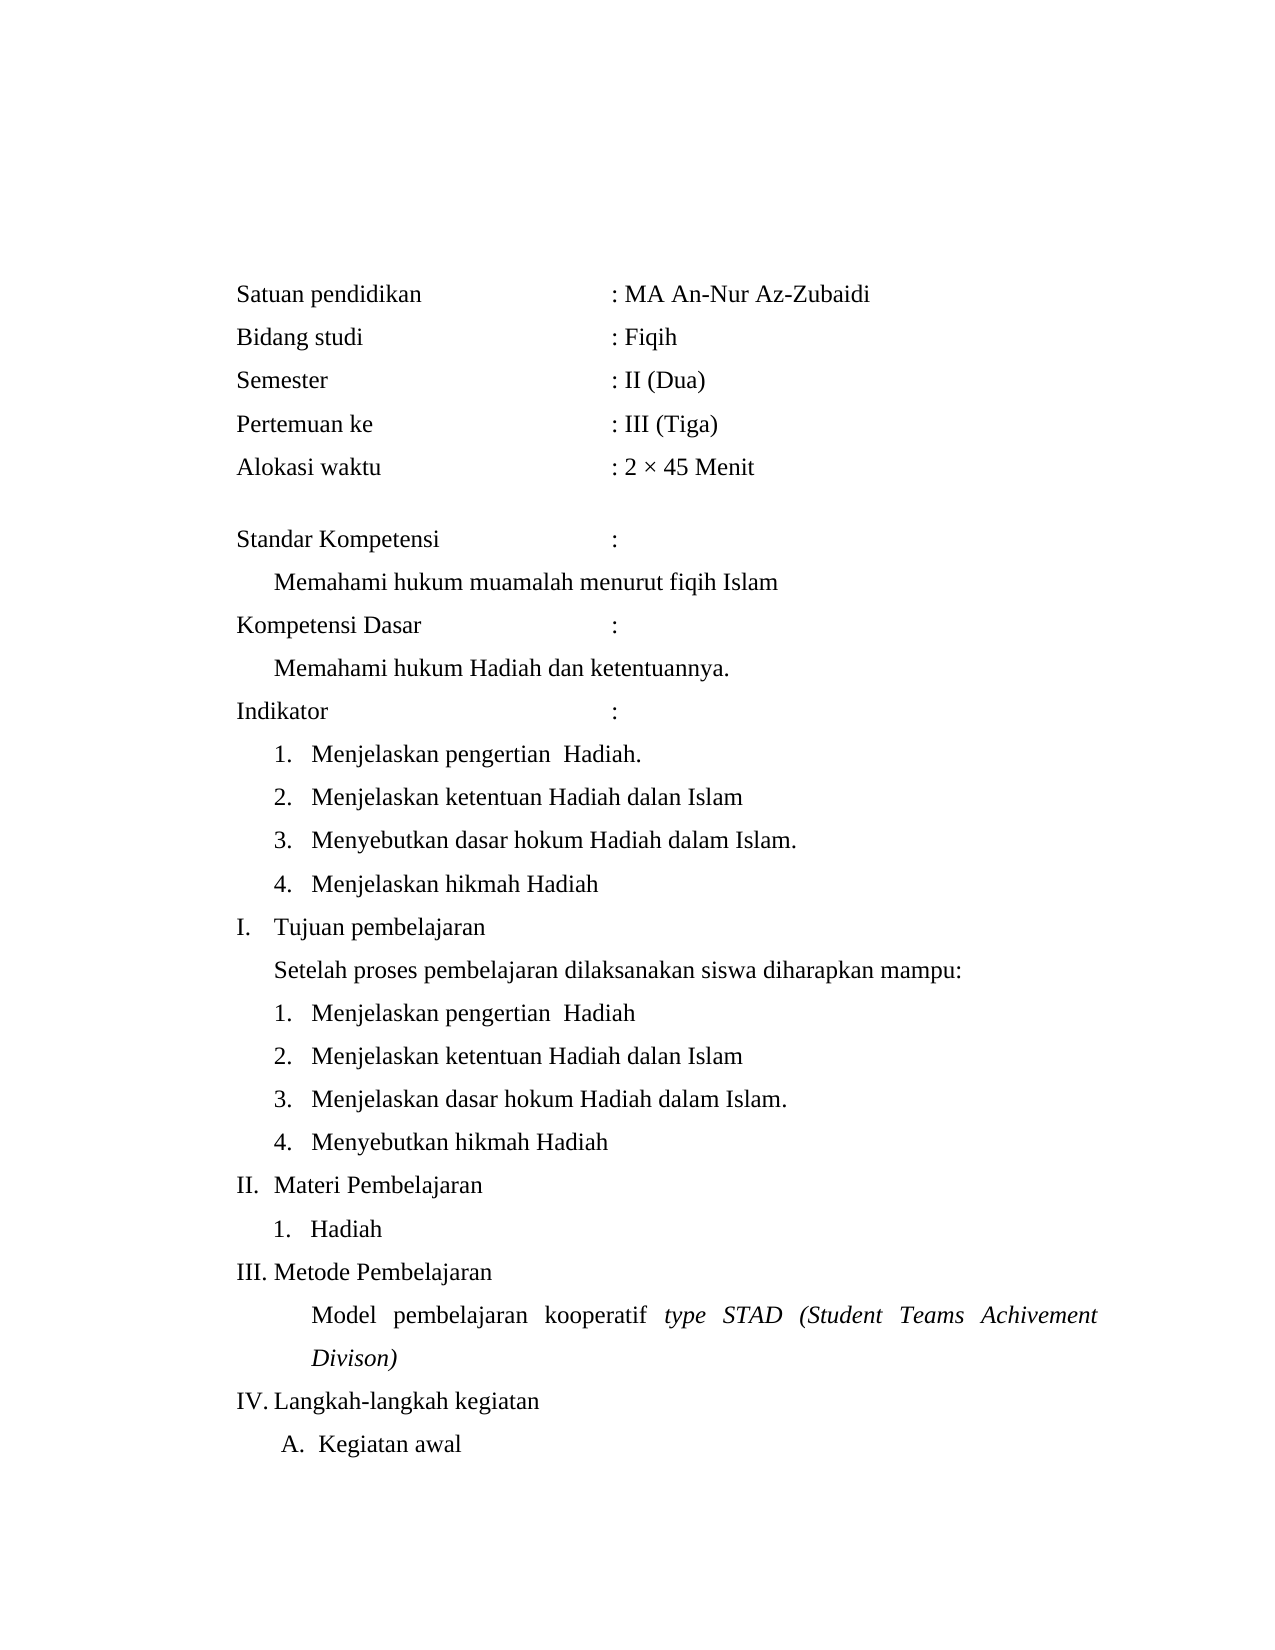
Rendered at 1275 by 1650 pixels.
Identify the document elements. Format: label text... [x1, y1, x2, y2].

list Model pembelajaran kooperatif type STAD (Student Teams Achivement Divison) [311, 1300, 1098, 1372]
list Menjelaskan ketentuan Hadiah dalan Islam [274, 1041, 1098, 1070]
list Tujuan pembelajaran [236, 912, 1098, 941]
text Kompetensi Dasar : [236, 610, 1098, 639]
text Memahami hukum Hadiah dan ketentuannya. [274, 653, 1098, 682]
list Materi Pembelajaran [236, 1171, 1098, 1199]
text Indikator : [236, 696, 1098, 725]
text Standar Kompetensi : [236, 524, 1098, 552]
list Menjelaskan dasar hokum Hadiah dalam Islam. [274, 1084, 1098, 1113]
list Hadiah [273, 1214, 1098, 1242]
text Semester : II (Dua) [236, 366, 1098, 394]
list Menjelaskan pengertian Hadiah [274, 998, 1098, 1027]
list Langkah-langkah kegiatan [236, 1386, 1098, 1415]
list Menjelaskan pengertian Hadiah. [274, 739, 1098, 768]
text Pertemuan ke : III (Tiga) [236, 409, 1098, 437]
list Menjelaskan ketentuan Hadiah dalan Islam [274, 782, 1098, 811]
list Setelah proses pembelajaran dilaksanakan siswa diharapkan mampu: [274, 955, 1098, 984]
list Kegiatan awal [281, 1429, 1098, 1458]
list Menyebutkan hikmah Hadiah [274, 1127, 1098, 1156]
text Memahami hukum muamalah menurut fiqih Islam [274, 567, 1098, 596]
list Menyebutkan dasar hokum Hadiah dalam Islam. [274, 826, 1098, 854]
text Alokasi waktu : 2 × 45 Menit [236, 452, 1098, 481]
list Metode Pembelajaran [236, 1257, 1098, 1286]
text Satuan pendidikan : MA An-Nur Az-Zubaidi [236, 279, 1098, 308]
list Menjelaskan hikmah Hadiah [274, 869, 1098, 897]
text Bidang studi : Fiqih [236, 322, 1098, 351]
